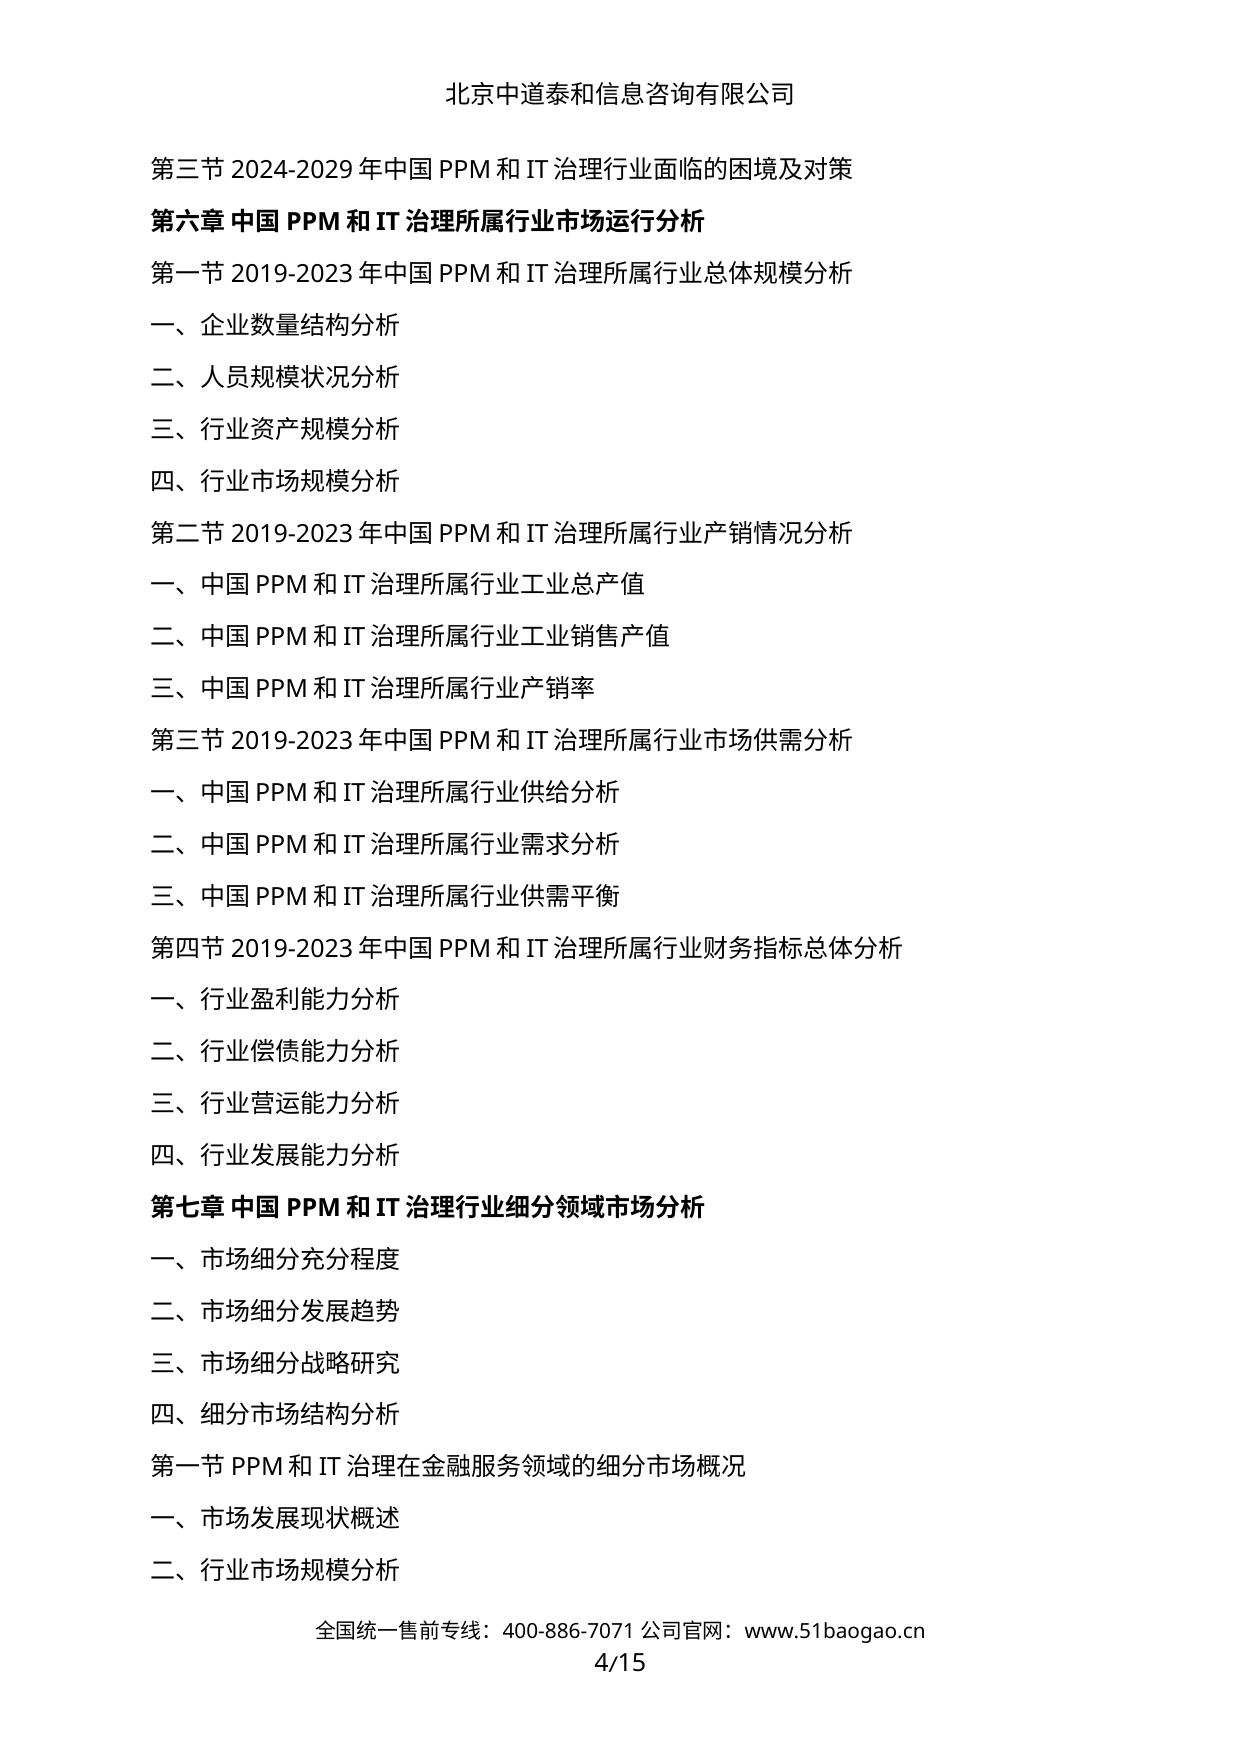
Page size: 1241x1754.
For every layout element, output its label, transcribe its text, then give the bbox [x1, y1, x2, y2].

text 三、行业资产规模分析 [150, 409, 1090, 446]
text 二、行业市场规模分析 [150, 1551, 1090, 1587]
text 二、中国PPM和IT治理所属行业需求分析 [150, 824, 1090, 861]
text 三、行业营运能力分析 [150, 1084, 1090, 1120]
text 二、行业偿债能力分析 [150, 1032, 1090, 1068]
text 四、行业市场规模分析 [150, 461, 1090, 497]
text 第四节 2019-2023年中国PPM和IT治理所属行业财务指标总体分析 [150, 928, 1090, 964]
text 第六章 中国PPM和IT治理所属行业市场运行分析 [150, 202, 1090, 238]
text 第七章 中国PPM和IT治理行业细分领域市场分析 [150, 1187, 1090, 1224]
text 一、企业数量结构分析 [150, 306, 1090, 342]
text 二、中国PPM和IT治理所属行业工业销售产值 [150, 617, 1090, 653]
text 一、中国PPM和IT治理所属行业供给分析 [150, 772, 1090, 809]
text 一、市场细分充分程度 [150, 1239, 1090, 1276]
text 三、中国PPM和IT治理所属行业供需平衡 [150, 876, 1090, 912]
text 三、市场细分战略研究 [150, 1343, 1090, 1379]
text 一、市场发展现状概述 [150, 1499, 1090, 1535]
text 第三节 2019-2023年中国PPM和IT治理所属行业市场供需分析 [150, 721, 1090, 757]
text 二、市场细分发展趋势 [150, 1291, 1090, 1327]
text 一、行业盈利能力分析 [150, 980, 1090, 1016]
text 第一节 PPM和IT治理在金融服务领域的细分市场概况 [150, 1447, 1090, 1483]
text 二、人员规模状况分析 [150, 357, 1090, 394]
text 四、细分市场结构分析 [150, 1395, 1090, 1431]
text 第二节 2019-2023年中国PPM和IT治理所属行业产销情况分析 [150, 513, 1090, 549]
text 第一节 2019-2023年中国PPM和IT治理所属行业总体规模分析 [150, 254, 1090, 290]
text 一、中国PPM和IT治理所属行业工业总产值 [150, 565, 1090, 601]
text 三、中国PPM和IT治理所属行业产销率 [150, 669, 1090, 705]
text 四、行业发展能力分析 [150, 1136, 1090, 1172]
text 第三节 2024-2029年中国PPM和IT治理行业面临的困境及对策 [150, 150, 1090, 186]
